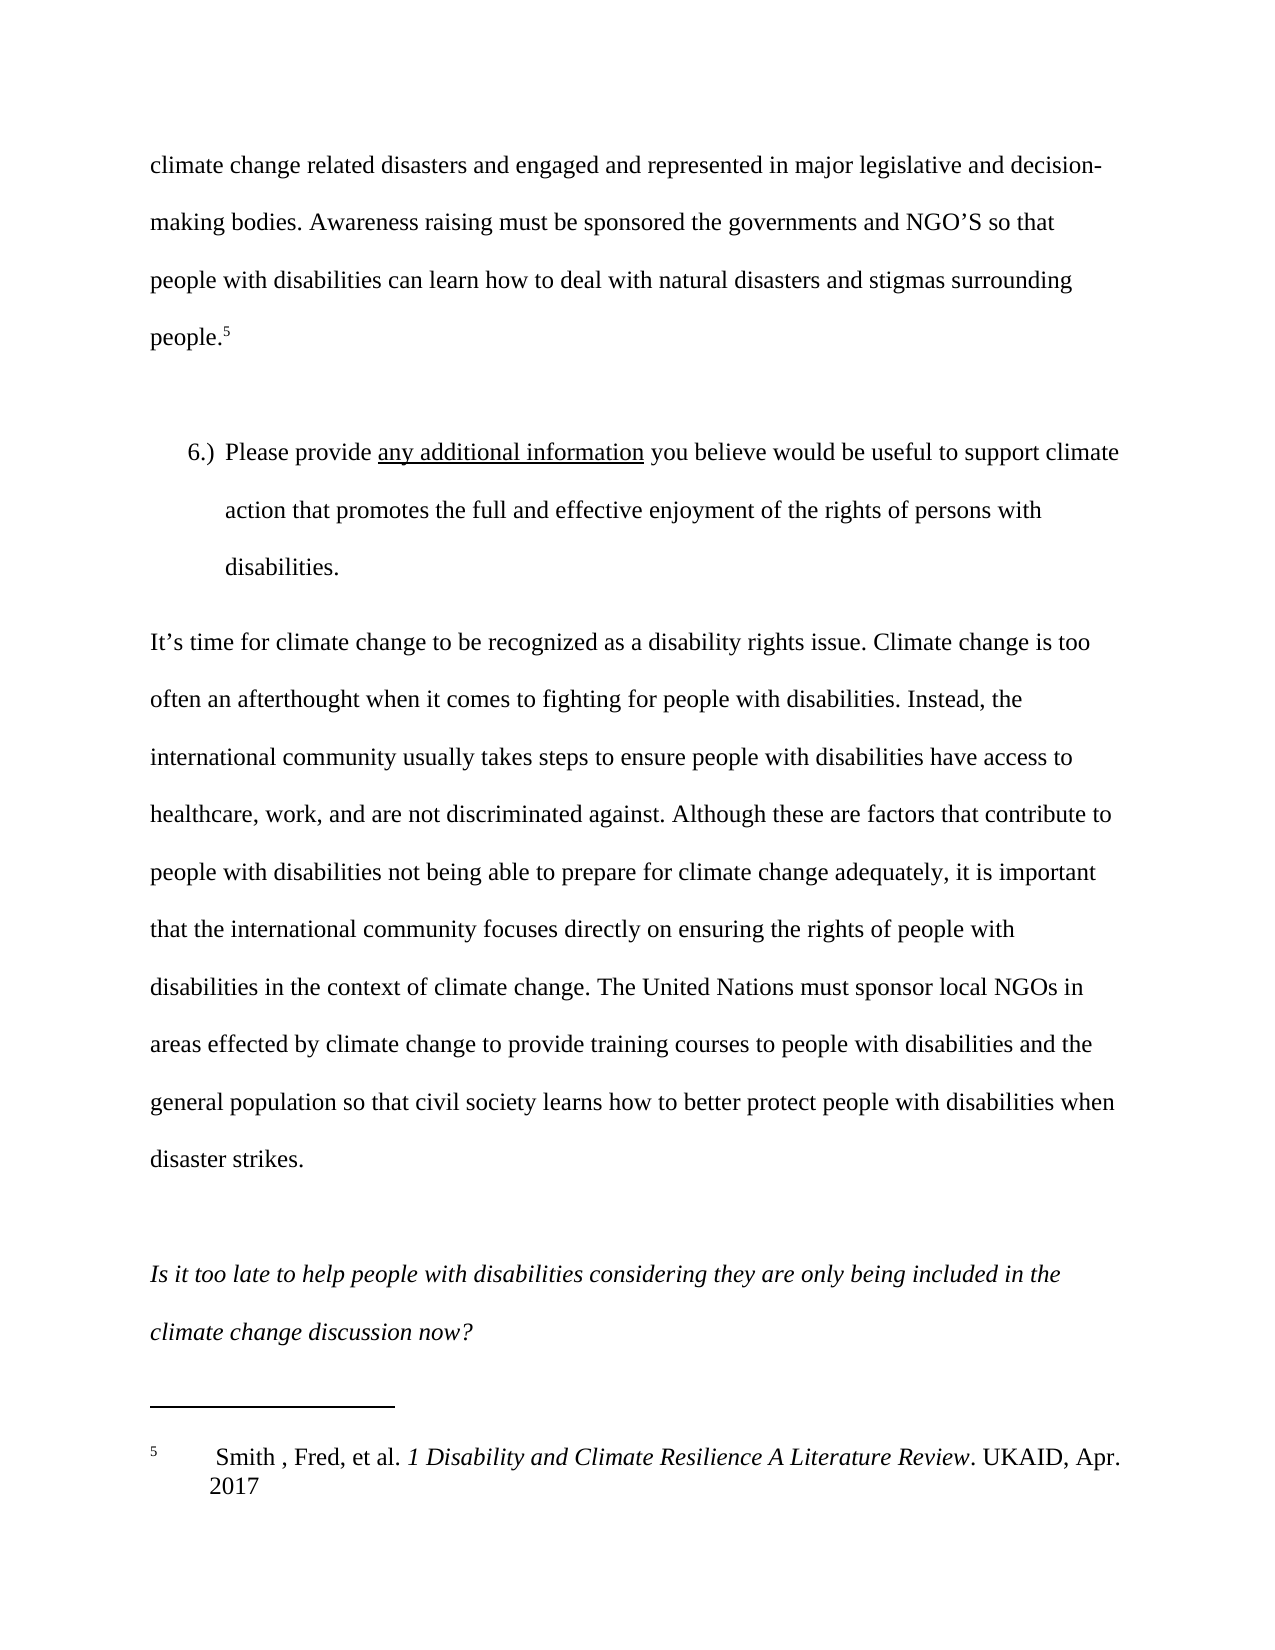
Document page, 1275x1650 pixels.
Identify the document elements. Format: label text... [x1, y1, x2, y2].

text It’s time for climate change to be recognized as a disability rights issue. Climate change is too often an afterthought when it comes to fighting for people with disabilities. Instead, the international community usually takes steps to ensure people with disabilities have access to healthcare, work, and are not discriminated against. Although these are factors that contribute to people with disabilities not being able to prepare for climate change adequately, it is important that the international community focuses directly on ensuring the rights of people with disabilities in the context of climate change. The United Nations must sponsor local NGOs in areas effected by climate change to provide training courses to people with disabilities and the general population so that civil society learns how to better protect people with disabilities when disaster strikes. [150, 627, 1125, 1173]
text Is it too late to help people with disabilities considering they are only being included in the climate change discussion now? [150, 1259, 1125, 1345]
list Please provide any additional information you believe would be useful to support climate action that promotes the full and effective enjoyment of the rights of persons with disabilities. [187, 437, 1125, 581]
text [150, 150, 1125, 351]
